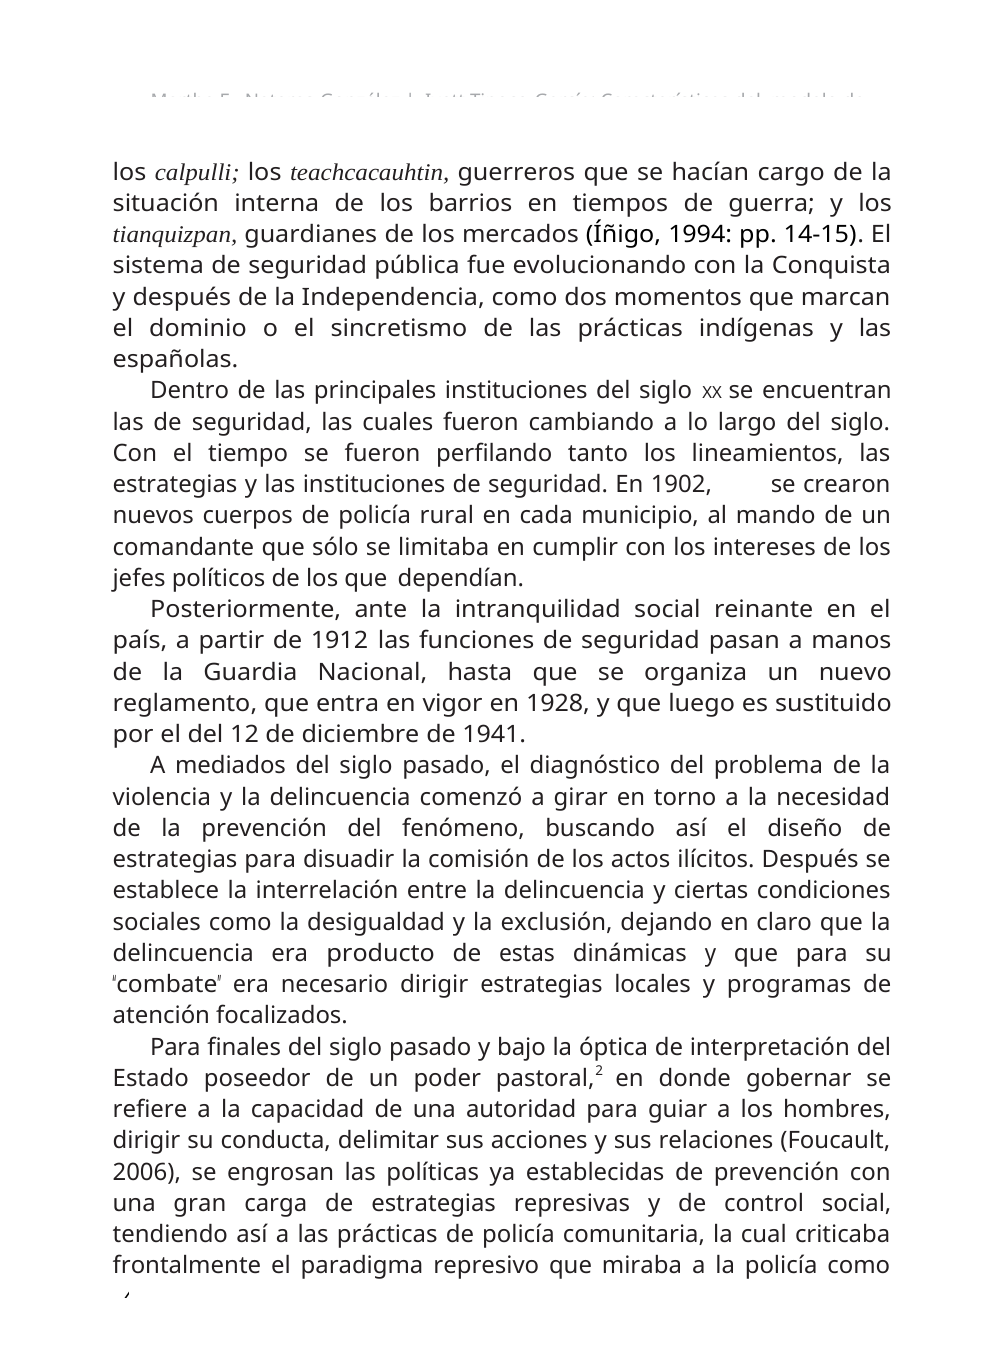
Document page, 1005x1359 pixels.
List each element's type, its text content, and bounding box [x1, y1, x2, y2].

text Posteriormente, ante la intranquilidad social reinante en el país, a partir de 1912 las funciones de seguridad pasan a manos de la Guardia Nacional, hasta que se organiza un nuevo reglamento, que entra en vigor en 1928, y que luego es sustituido por el del 12 de diciembre de 1941. [112, 592, 892, 749]
text los calpulli; los teachcacauhtin, guerreros que se hacían cargo de la situación interna de los barrios en tiempos de guerra; y los tianquizpan, guardianes de los mercados (Íñigo, 1994: pp. 14-15). El sistema de seguridad pública fue evolucionando con la Conquista y después de la Independencia, como dos momentos que marcan el dominio o el sincretismo de las prácticas indígenas y las españolas. [112, 155, 892, 374]
text Dentro de las principales instituciones del siglo XX se encuentran las de seguridad, las cuales fueron cambiando a lo largo del siglo. Con el tiempo se fueron perfilando tanto los lineamientos, las estrategias y las instituciones de seguridad. En 1902, se crearon nuevos cuerpos de policía rural en cada municipio, al mando de un comandante que sólo se limitaba en cumplir con los intereses de los jefes políticos de los que dependían. [112, 374, 892, 592]
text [112, 1030, 892, 1280]
text A mediados del siglo pasado, el diagnóstico del problema de la violencia y la delincuencia comenzó a girar en torno a la necesidad de la prevención del fenómeno, buscando así el diseño de estrategias para disuadir la comisión de los actos ilícitos. Después se establece la interrelación entre la delincuencia y ciertas condiciones sociales como la desigualdad y la exclusión, dejando en claro que la delincuencia era producto de estas dinámicas y que para su “combate” era necesario dirigir estrategias locales y programas de atención focalizados. [112, 749, 892, 1030]
